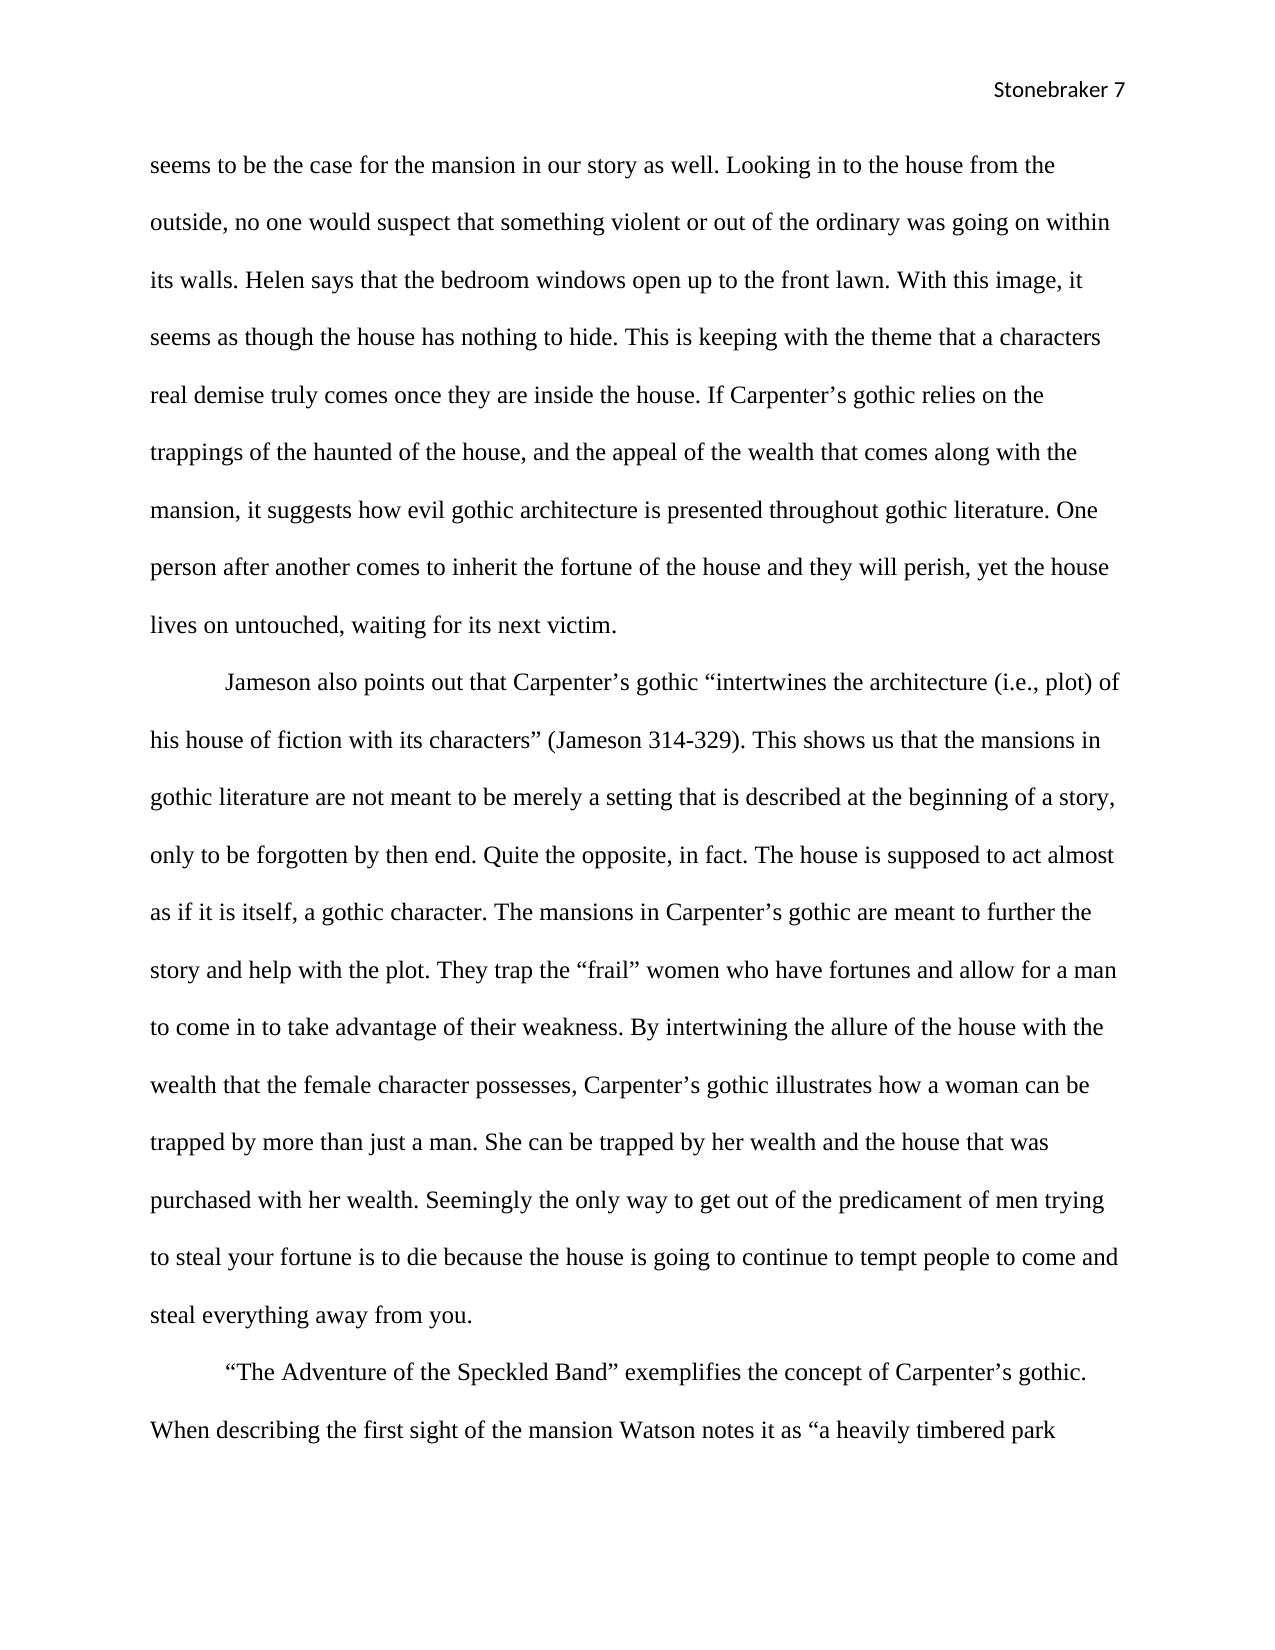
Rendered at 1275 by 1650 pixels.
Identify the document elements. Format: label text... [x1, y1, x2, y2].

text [150, 1357, 1125, 1444]
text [150, 150, 1125, 639]
text Jameson also points out that Carpenter’s gothic “intertwines the architecture (i.e., plot) of his house of fiction with its characters” (Jameson 314-329). This shows us that the mansions in gothic literature are not meant to be merely a setting that is described at the beginning of a story, only to be forgotten by then end. Quite the opposite, in fact. The house is supposed to act almost as if it is itself, a gothic character. The mansions in Carpenter’s gothic are meant to further the story and help with the plot. They trap the “frail” women who have fortunes and allow for a man to come in to take advantage of their weakness. By intertwining the allure of the house with the wealth that the female character possesses, Carpenter’s gothic illustrates how a woman can be trapped by more than just a man. She can be trapped by her wealth and the house that was purchased with her wealth. Seemingly the only way to get out of the predicament of men trying to steal your fortune is to die because the house is going to continue to tempt people to come and steal everything away from you. [150, 667, 1125, 1329]
